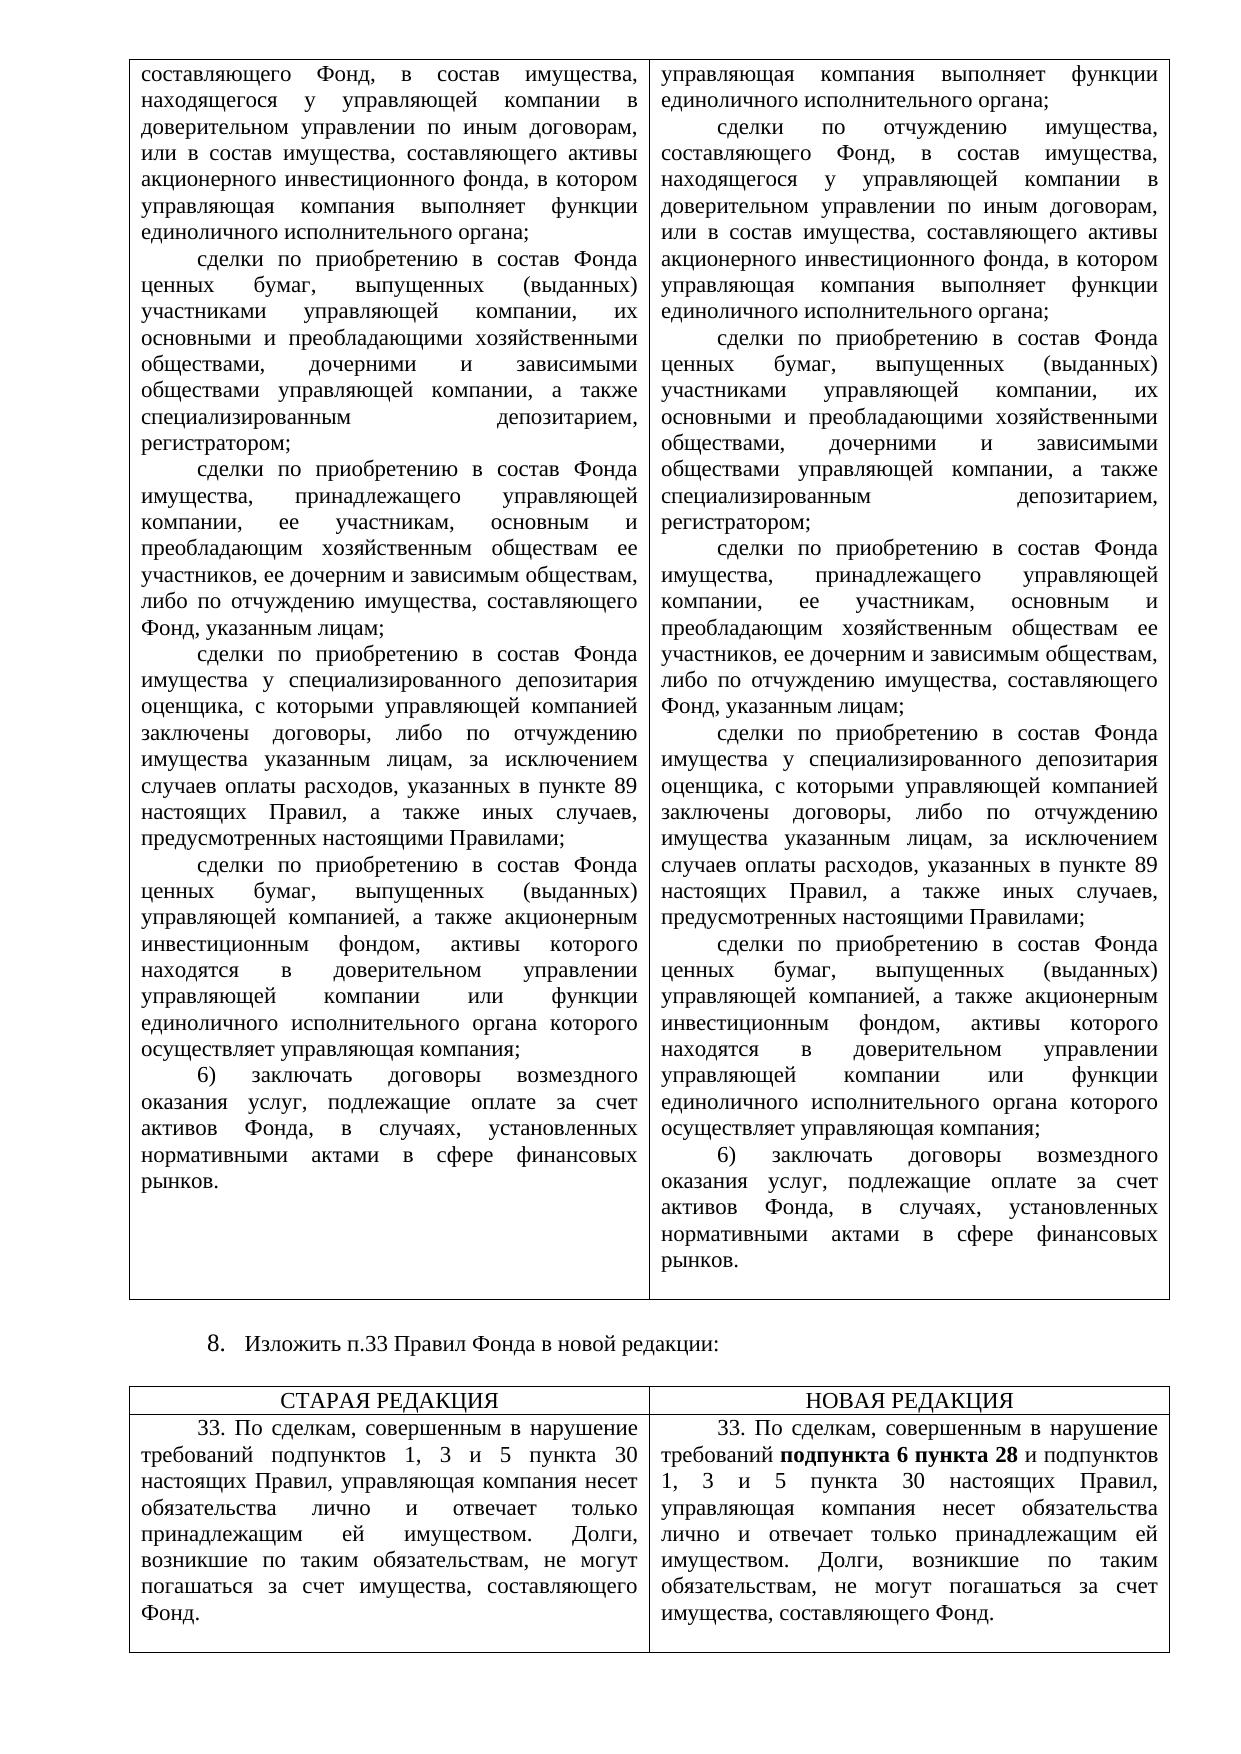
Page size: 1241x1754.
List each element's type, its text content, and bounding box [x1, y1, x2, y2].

table_cell 33. По сделкам, совершенным в нарушение требований подпункта 6 пункта 28 и подпунктов 1, 3 и 5 пункта 30 настоящих Правил, управляющая компания несет обязательства лично и отвечает только принадлежащим ей имуществом. Долги, возникшие по таким обязательствам, не могут погашаться за счет имущества, составляющего Фонд. [650, 1415, 1169, 1652]
table_header НОВАЯ РЕДАКЦИЯ [650, 1387, 1169, 1413]
table_cell 33. По сделкам, совершенным в нарушение требований подпунктов 1, 3 и 5 пункта 30 настоящих Правил, управляющая компания несет обязательства лично и отвечает только принадлежащим ей имуществом. Долги, возникшие по таким обязательствам, не могут погашаться за счет имущества, составляющего Фонд. [130, 1415, 649, 1652]
table_header СТАРАЯ РЕДАКЦИЯ [130, 1387, 649, 1413]
list Изложить п.33 Правил Фонда в новой редакции: [207, 1328, 1181, 1357]
